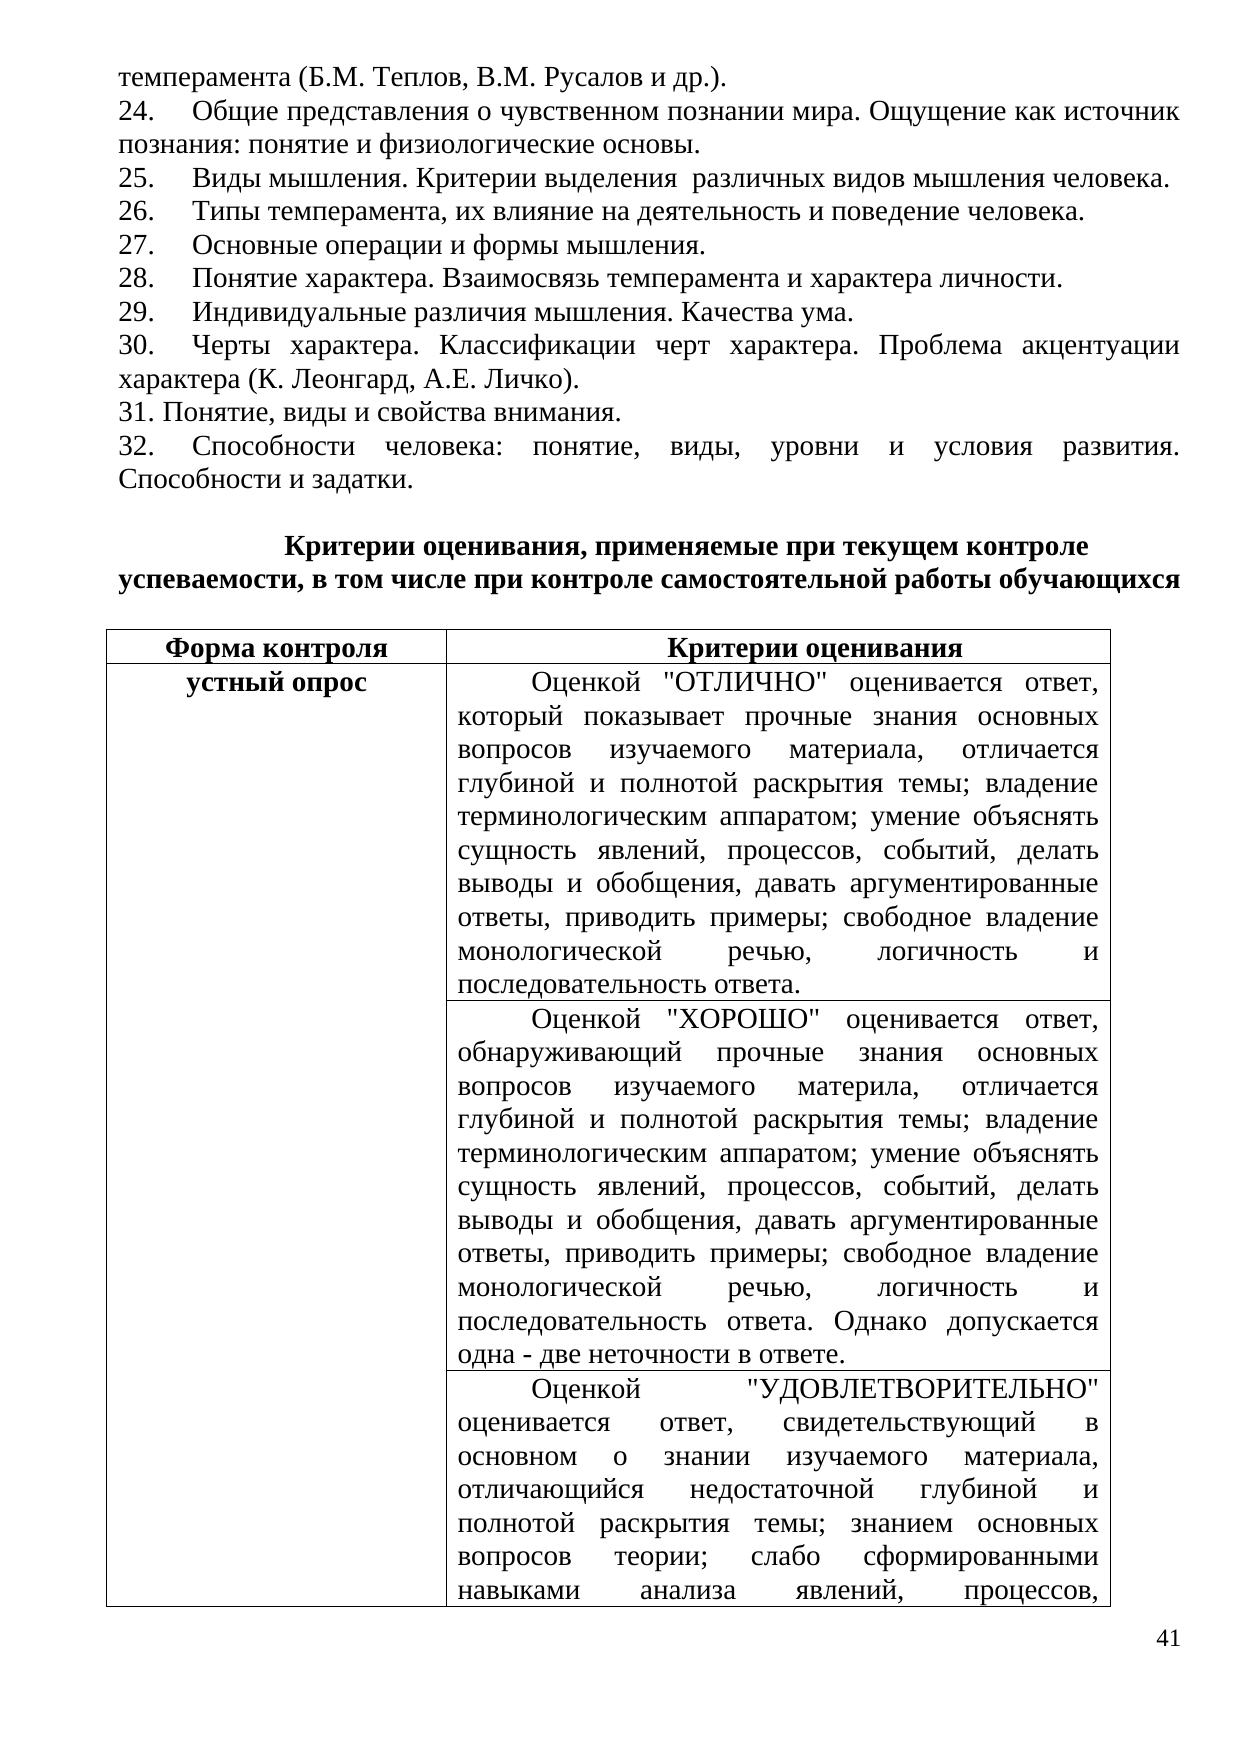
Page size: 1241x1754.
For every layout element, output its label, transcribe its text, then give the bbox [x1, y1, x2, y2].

table_header Критерии оценивания [447, 630, 1110, 663]
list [118, 59, 1181, 93]
list Общие представления о чувственном познании мира. Ощущение как источник познания: понятие и физиологические основы. [118, 93, 1181, 160]
table_header Форма контроля [107, 630, 446, 663]
table_cell устный опрос [107, 664, 446, 1606]
table_cell Оценкой "ХОРОШО" оценивается ответ, обнаруживающий прочные знания основных вопросов изучаемого материла, отличается глубиной и полнотой раскрытия темы; владение терминологическим аппаратом; умение объяснять сущность явлений, процессов, событий, делать выводы и обобщения, давать аргументированные ответы, приводить примеры; свободное владение монологической речью, логичность и последовательность ответа. Однако допускается одна - две неточности в ответе. [447, 1001, 1110, 1370]
list Черты характера. Классификации черт характера. Проблема акцентуации характера (К. Леонгард, А.Е. Личко). [118, 327, 1181, 394]
list Основные операции и формы мышления. [118, 227, 1181, 260]
text Критерии оценивания, применяемые при текущем контроле успеваемости, в том числе при контроле самостоятельной работы обучающихся [118, 528, 1181, 595]
list Типы темперамента, их влияние на деятельность и поведение человека. [118, 193, 1181, 227]
list Виды мышления. Критерии выделения различных видов мышления человека. [118, 160, 1181, 193]
list Понятие, виды и свойства внимания. [118, 394, 1181, 428]
list Способности человека: понятие, виды, уровни и условия развития. Способности и задатки. [118, 428, 1181, 495]
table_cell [447, 1371, 1110, 1606]
list Понятие характера. Взаимосвязь темперамента и характера личности. [118, 260, 1181, 294]
table_cell Оценкой "ОТЛИЧНО" оценивается ответ, который показывает прочные знания основных вопросов изучаемого материала, отличается глубиной и полнотой раскрытия темы; владение терминологическим аппаратом; умение объяснять сущность явлений, процессов, событий, делать выводы и обобщения, давать аргументированные ответы, приводить примеры; свободное владение монологической речью, логичность и последовательность ответа. [447, 664, 1110, 1000]
list Индивидуальные различия мышления. Качества ума. [118, 294, 1181, 327]
